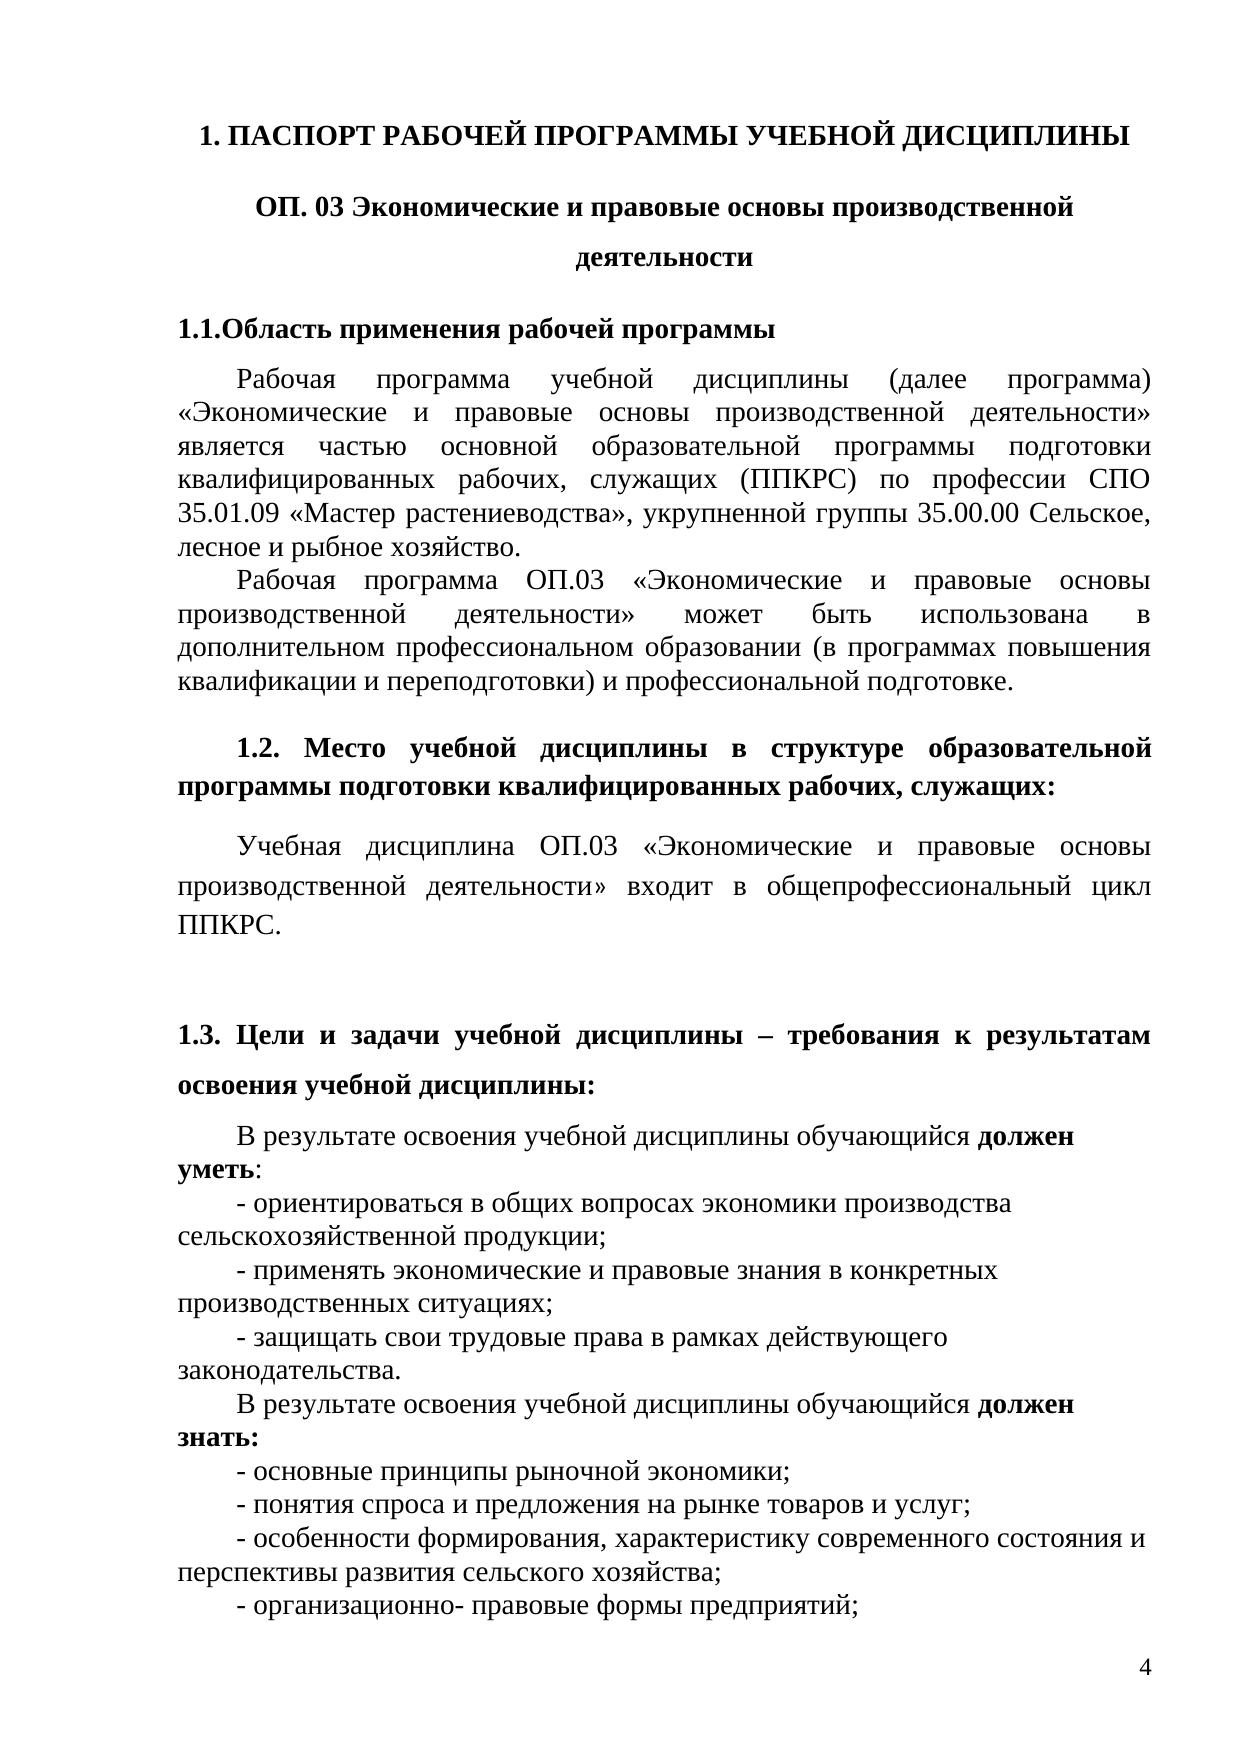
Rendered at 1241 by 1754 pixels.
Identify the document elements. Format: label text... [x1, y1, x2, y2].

text ОП. 03 Экономические и правовые основы производственной деятельности [177, 189, 1152, 273]
text - особенности формирования, характеристику современного состояния и перспективы развития сельского хозяйства; [177, 1520, 1152, 1587]
text 1.2. Место учебной дисциплины в структуре образовательной программы подготовки квалифицированных рабочих, служащих: [177, 730, 1152, 802]
text - понятия спроса и предложения на рынке товаров и услуг; [177, 1487, 1152, 1520]
text - ориентироваться в общих вопросах экономики производства сельскохозяйственной продукции; [177, 1185, 1152, 1252]
text - защищать свои трудовые права в рамках действующего законодательства. [177, 1319, 1152, 1386]
text Рабочая программа учебной дисциплины (далее программа) «Экономические и правовые основы производственной деятельности» является частью основной образовательной программы подготовки квалифицированных рабочих, служащих (ППКРС) по профессии СПО 35.01.09 «Мастер растениеводства», укрупненной группы 35.00.00 Сельское, лесное и рыбное хозяйство. [177, 361, 1152, 562]
text 1. паспорт рабочей ПРОГРАММЫ УЧЕБНОЙ ДИСЦИПЛИНЫ [177, 118, 1152, 152]
text Учебная дисциплина ОП.03 «Экономические и правовые основы производственной деятельности» входит в общепрофессиональный цикл ППКРС. [177, 828, 1152, 941]
text 1.1.Область применения рабочей программы [177, 311, 1171, 344]
text - организационно- правовые формы предприятий; [177, 1587, 1152, 1621]
text В результате освоения учебной дисциплины обучающийся должен знать: [177, 1386, 1152, 1453]
text 1.3. Цели и задачи учебной дисциплины – требования к результатам освоения учебной дисциплины: [177, 1017, 1152, 1101]
text - основные принципы рыночной экономики; [177, 1453, 1152, 1487]
text - применять экономические и правовые знания в конкретных производственных ситуациях; [177, 1252, 1152, 1319]
text Рабочая программа ОП.03 «Экономические и правовые основы производственной деятельности» может быть использована в дополнительном профессиональном образовании (в программах повышения квалификации и переподготовки) и профессиональной подготовке. [177, 562, 1152, 696]
text В результате освоения учебной дисциплины обучающийся должен уметь: [177, 1118, 1152, 1185]
